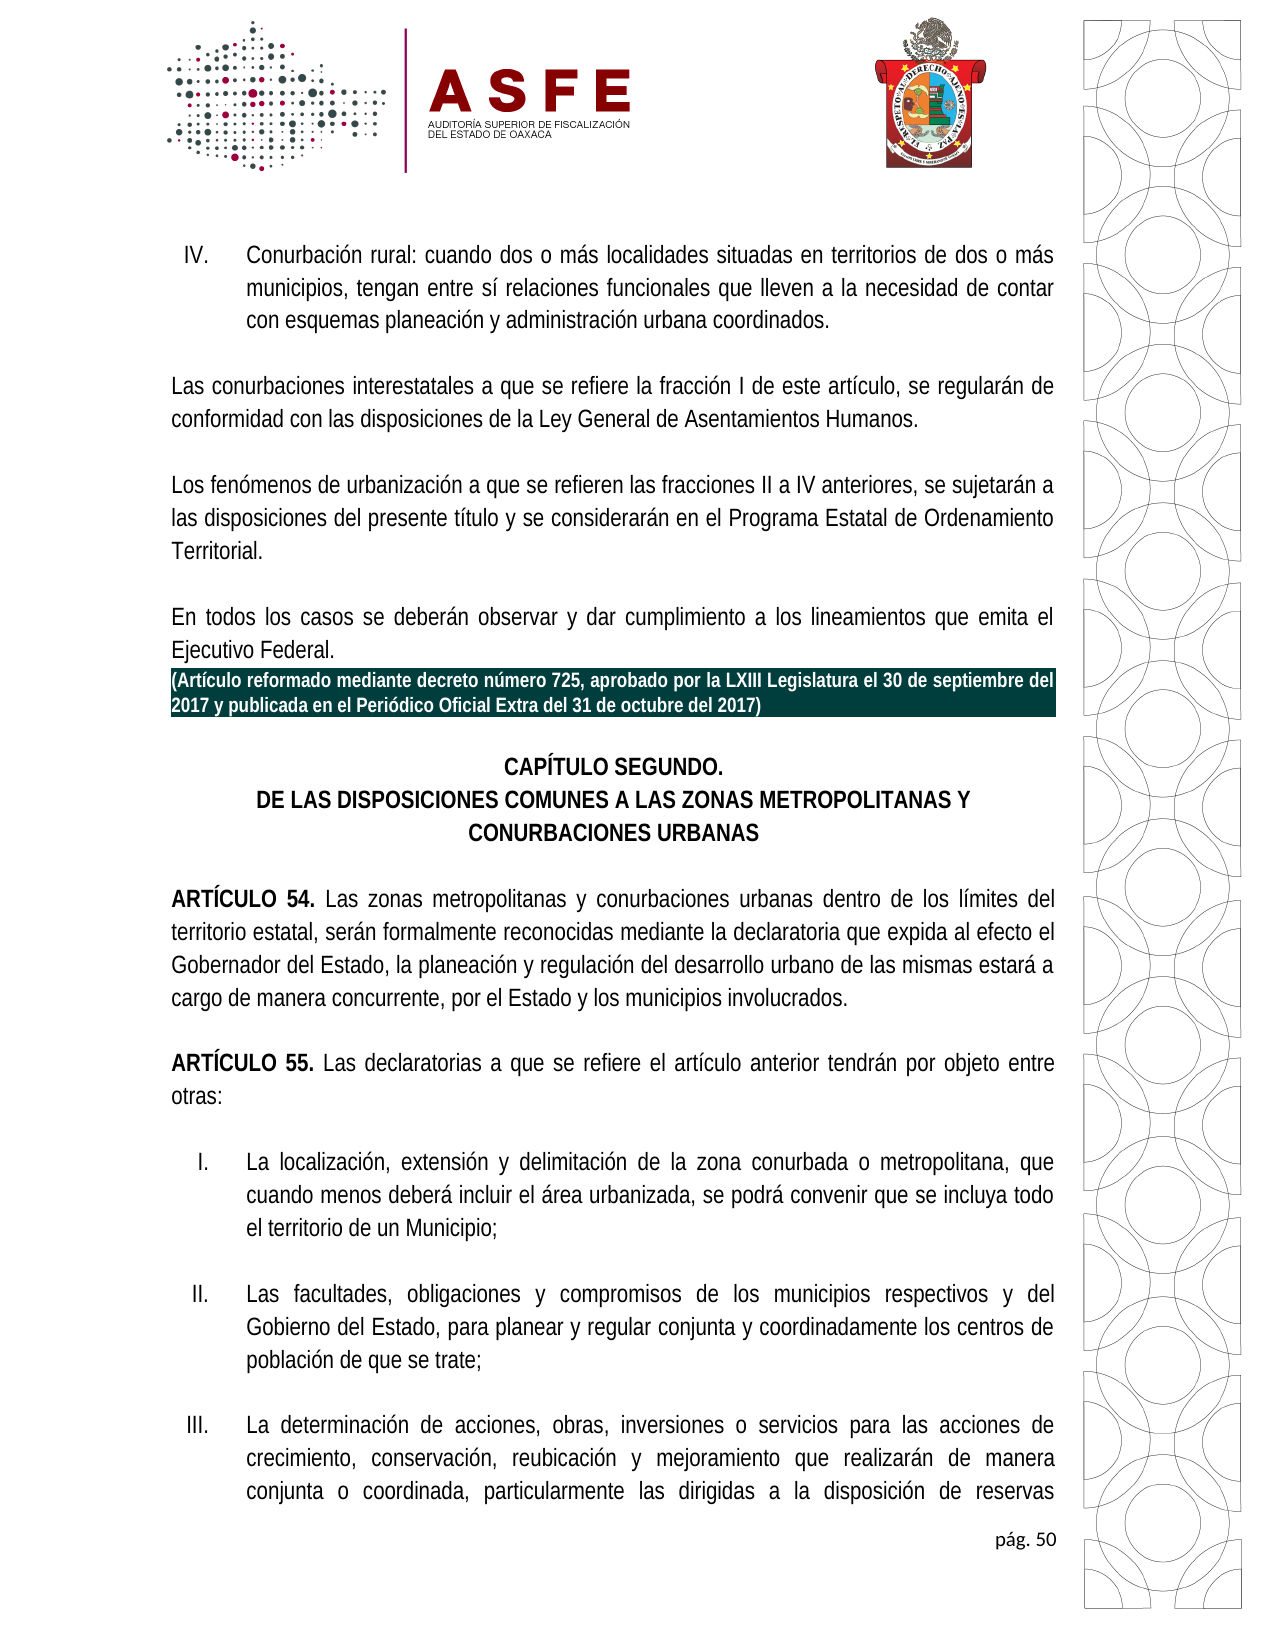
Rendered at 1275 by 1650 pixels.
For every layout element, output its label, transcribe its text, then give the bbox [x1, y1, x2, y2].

list Conurbación rural: cuando dos o más localidades situadas en territorios de dos o más municipios, tengan entre sí relaciones funcionales que lleven a la necesidad de contar con esquemas planeación y administración urbana coordinados. [209, 240, 1056, 334]
text Las conurbaciones interestatales a que se refiere la fracción I de este artículo, se regularán de conformidad con las disposiciones de la Ley General de Asentamientos Humanos. [171, 371, 1056, 433]
list Las facultades, obligaciones y compromisos de los municipios respectivos y del Gobierno del Estado, para planear y regular conjunta y coordinadamente los centros de población de que se trate; [209, 1279, 1056, 1373]
text CAPÍTULO SEGUNDO. [171, 752, 1056, 781]
text ARTÍCULO 55. Las declaratorias a que se refiere el artículo anterior tendrán por objeto entre otras: [171, 1048, 1056, 1110]
text Los fenómenos de urbanización a que se refieren las fracciones II a IV anteriores, se sujetarán a las disposiciones del presente título y se considerarán en el Programa Estatal de Ordenamiento Territorial. [171, 470, 1056, 564]
text (Artículo reformado mediante decreto número 725, aprobado por la LXIII Legislatura el 30 de septiembre del 2017 y publicada en el Periódico Oficial Extra del 31 de octubre del 2017) [171, 668, 1056, 717]
text ARTÍCULO 54. Las zonas metropolitanas y conurbaciones urbanas dentro de los límites del territorio estatal, serán formalmente reconocidas mediante la declaratoria que expida al efecto el Gobernador del Estado, la planeación y regulación del desarrollo urbano de las mismas estará a cargo de manera concurrente, por el Estado y los municipios involucrados. [171, 884, 1056, 1011]
picture [167, 15, 1275, 1650]
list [209, 1411, 1056, 1505]
text En todos los casos se deberán observar y dar cumplimiento a los lineamientos que emita el Ejecutivo Federal. [171, 602, 1056, 663]
text DE LAS DISPOSICIONES COMUNES A LAS ZONAS METROPOLITANAS Y CONURBACIONES URBANAS [171, 785, 1056, 847]
list La localización, extensión y delimitación de la zona conurbada o metropolitana, que cuando menos deberá incluir el área urbanizada, se podrá convenir que se incluya todo el territorio de un Municipio; [209, 1147, 1056, 1242]
